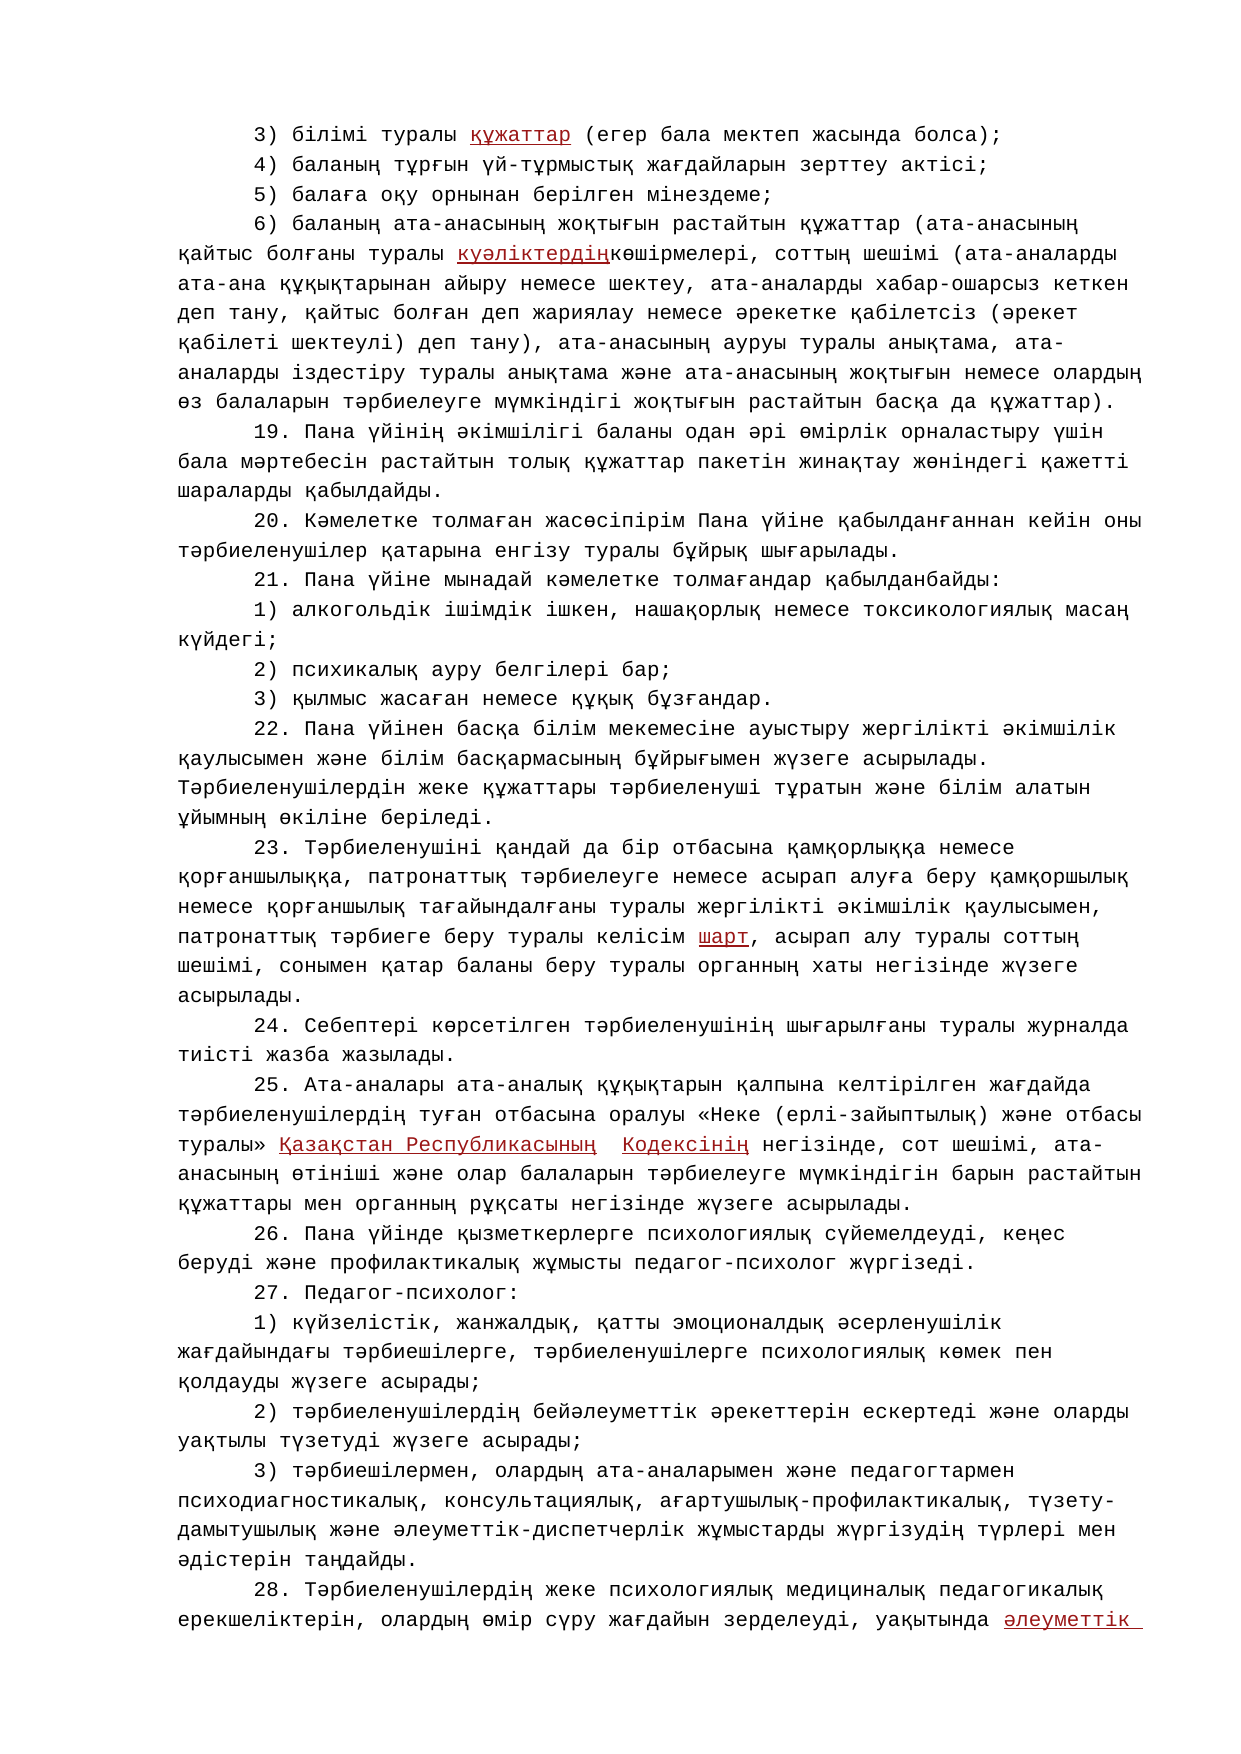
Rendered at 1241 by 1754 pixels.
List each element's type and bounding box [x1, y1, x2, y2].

text [177, 118, 1152, 1632]
